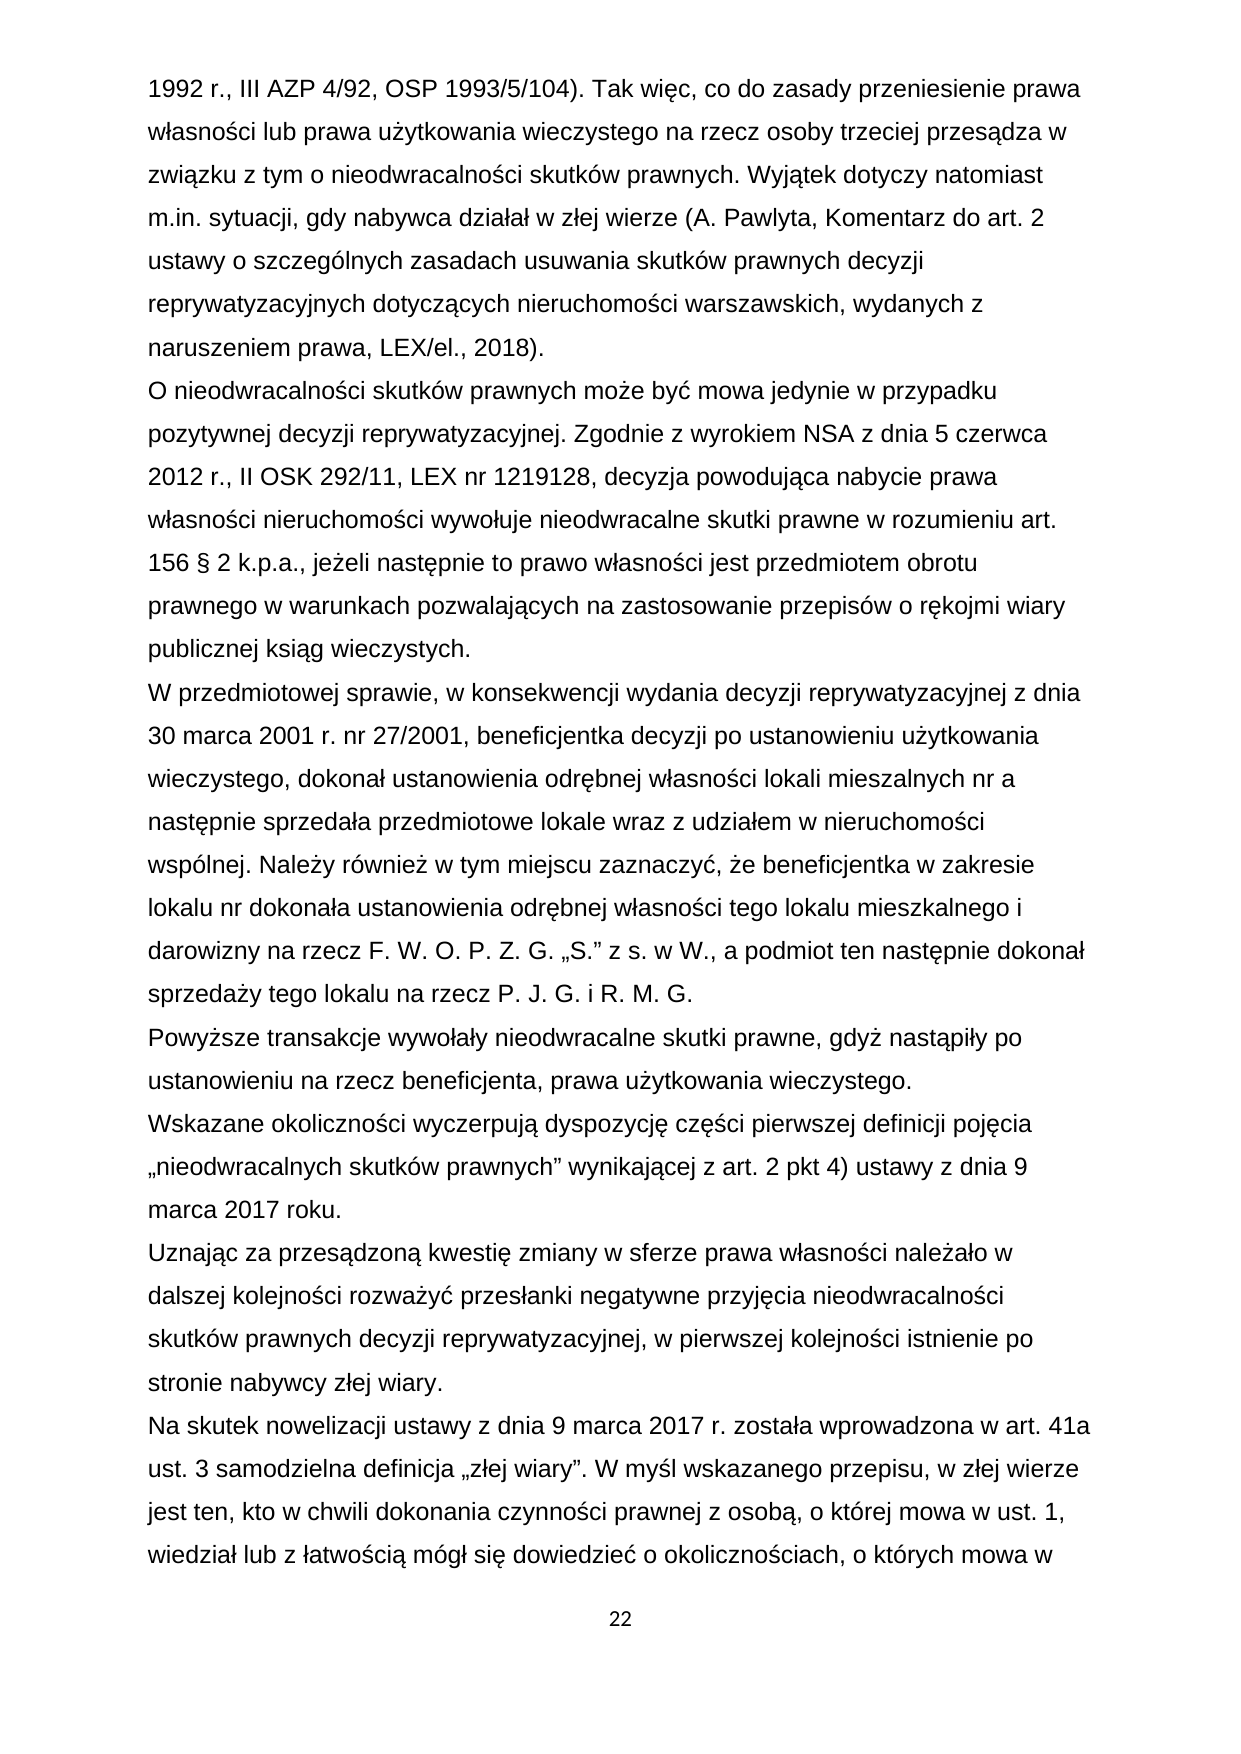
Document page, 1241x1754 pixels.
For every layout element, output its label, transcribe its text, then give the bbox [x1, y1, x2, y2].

text Powyższe transakcje wywołały nieodwracalne skutki prawne, gdyż nastąpiły po ustanowieniu na rzecz beneficjenta, prawa użytkowania wieczystego. [148, 1022, 1093, 1094]
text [148, 1411, 1093, 1569]
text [148, 74, 1093, 361]
text W przedmiotowej sprawie, w konsekwencji wydania decyzji reprywatyzacyjnej z dnia 30 marca 2001 r. nr 27/2001, beneficjentka decyzji po ustanowieniu użytkowania wieczystego, dokonał ustanowienia odrębnej własności lokali mieszalnych nr a następnie sprzedała przedmiotowe lokale wraz z udziałem w nieruchomości wspólnej. Należy również w tym miejscu zaznaczyć, że beneficjentka w zakresie lokalu nr dokonała ustanowienia odrębnej własności tego lokalu mieszkalnego i darowizny na rzecz F. W. O. P. Z. G. „S.” z s. w W., a podmiot ten następnie dokonał sprzedaży tego lokalu na rzecz P. J. G. i R. M. G. [148, 677, 1093, 1008]
text Uznając za przesądzoną kwestię zmiany w sferze prawa własności należało w dalszej kolejności rozważyć przesłanki negatywne przyjęcia nieodwracalności skutków prawnych decyzji reprywatyzacyjnej, w pierwszej kolejności istnienie po stronie nabywcy złej wiary. [148, 1238, 1093, 1396]
text Wskazane okoliczności wyczerpują dyspozycję części pierwszej definicji pojęcia „nieodwracalnych skutków prawnych” wynikającej z art. 2 pkt 4) ustawy z dnia 9 marca 2017 roku. [148, 1109, 1093, 1224]
text O nieodwracalności skutków prawnych może być mowa jedynie w przypadku pozytywnej decyzji reprywatyzacyjnej. Zgodnie z wyrokiem NSA z dnia 5 czerwca 2012 r., II OSK 292/11, LEX nr 1219128, decyzja powodująca nabycie prawa własności nieruchomości wywołuje nieodwracalne skutki prawne w rozumieniu art. 156 § 2 k.p.a., jeżeli następnie to prawo własności jest przedmiotem obrotu prawnego w warunkach pozwalających na zastosowanie przepisów o rękojmi wiary publicznej ksiąg wieczystych. [148, 376, 1093, 663]
